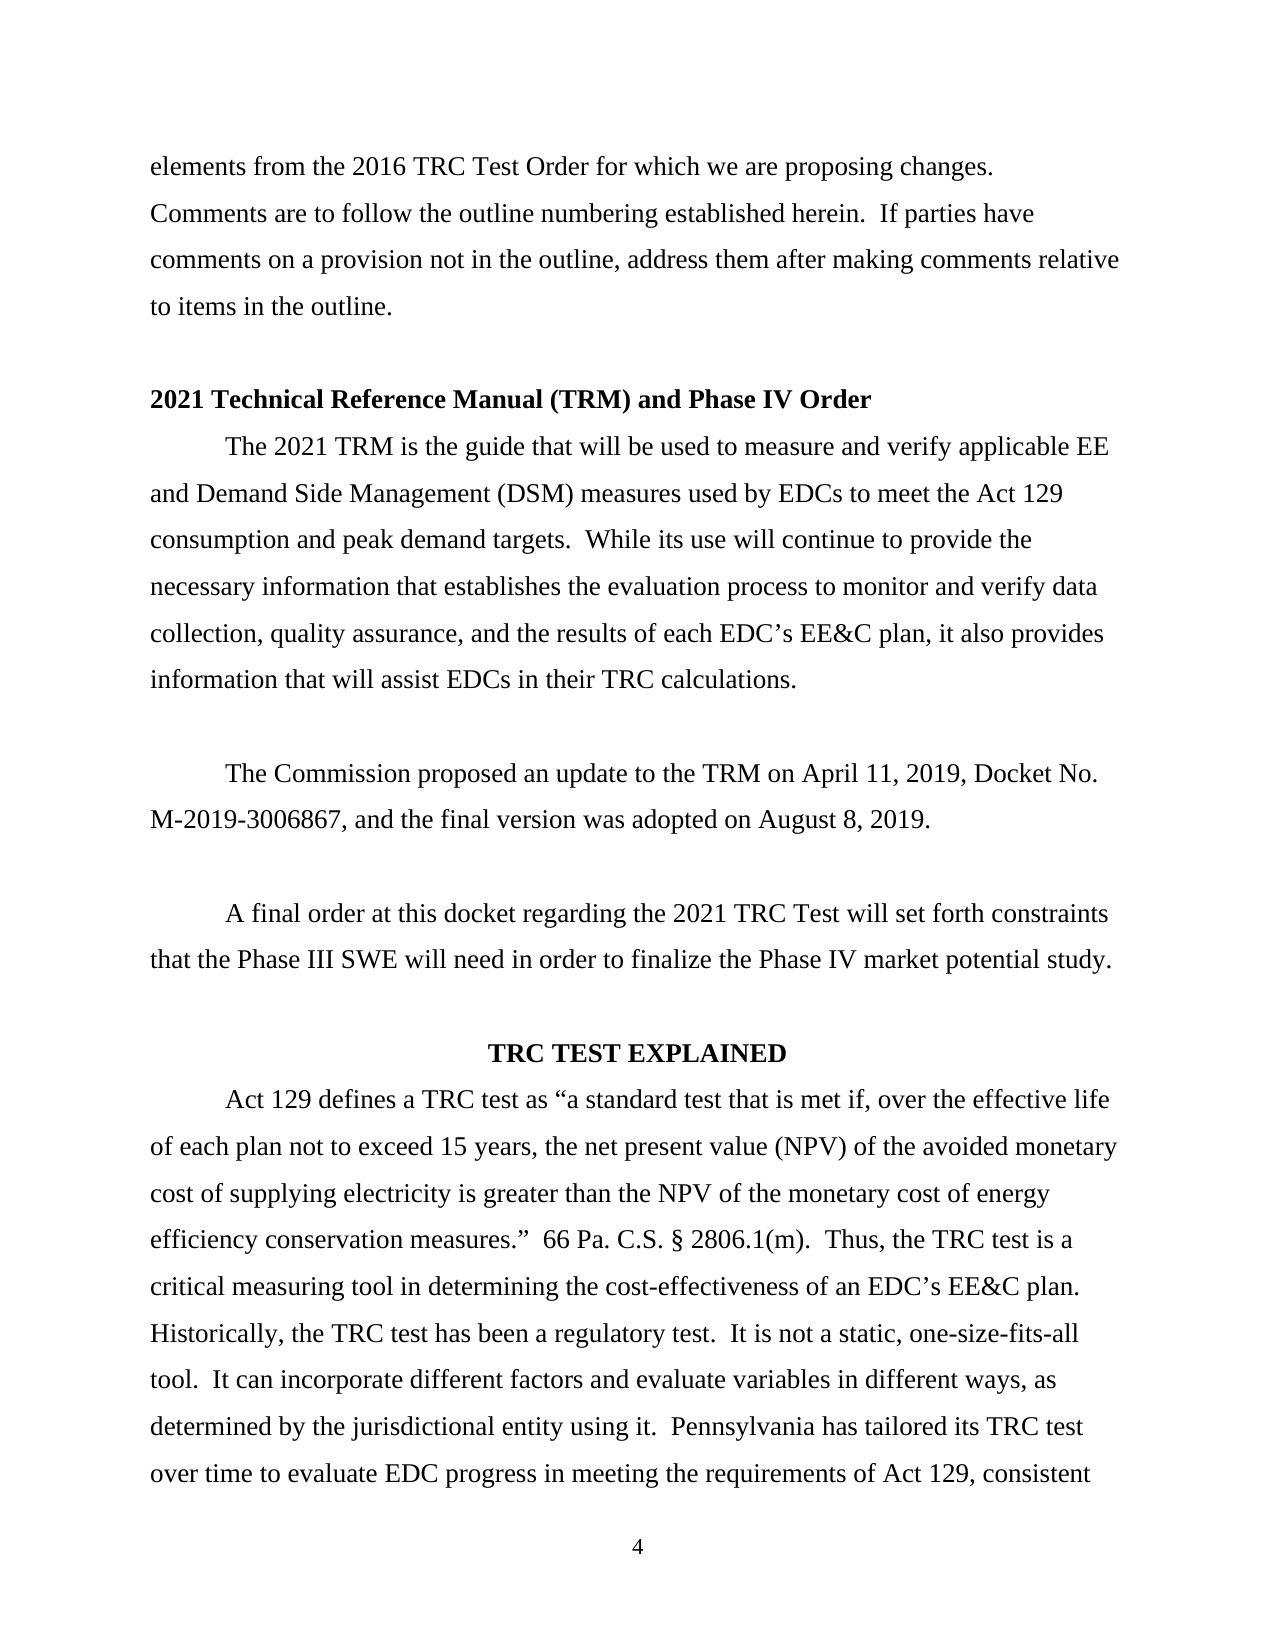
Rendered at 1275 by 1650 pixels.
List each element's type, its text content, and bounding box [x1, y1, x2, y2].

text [150, 1083, 1125, 1488]
text A final order at this docket regarding the 2021 TRC Test will set forth constraints that the Phase III SWE will need in order to finalize the Phase IV market potential study. [150, 897, 1125, 974]
text 2021 Technical Reference Manual (TRM) and Phase IV Order [150, 383, 1125, 414]
subtitle TRC TEST EXPLAINED [150, 1037, 1125, 1068]
text The 2021 TRM is the guide that will be used to measure and verify applicable EE and Demand Side Management (DSM) measures used by EDCs to meet the Act 129 consumption and peak demand targets. While its use will continue to provide the necessary information that establishes the evaluation process to monitor and verify data collection, quality assurance, and the results of each EDC’s EE&C plan, it also provides information that will assist EDCs in their TRC calculations. [150, 430, 1125, 694]
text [150, 150, 1125, 321]
text The Commission proposed an update to the TRM on April 11, 2019, Docket No. M-2019-3006867, and the final version was adopted on August 8, 2019. [150, 757, 1125, 834]
